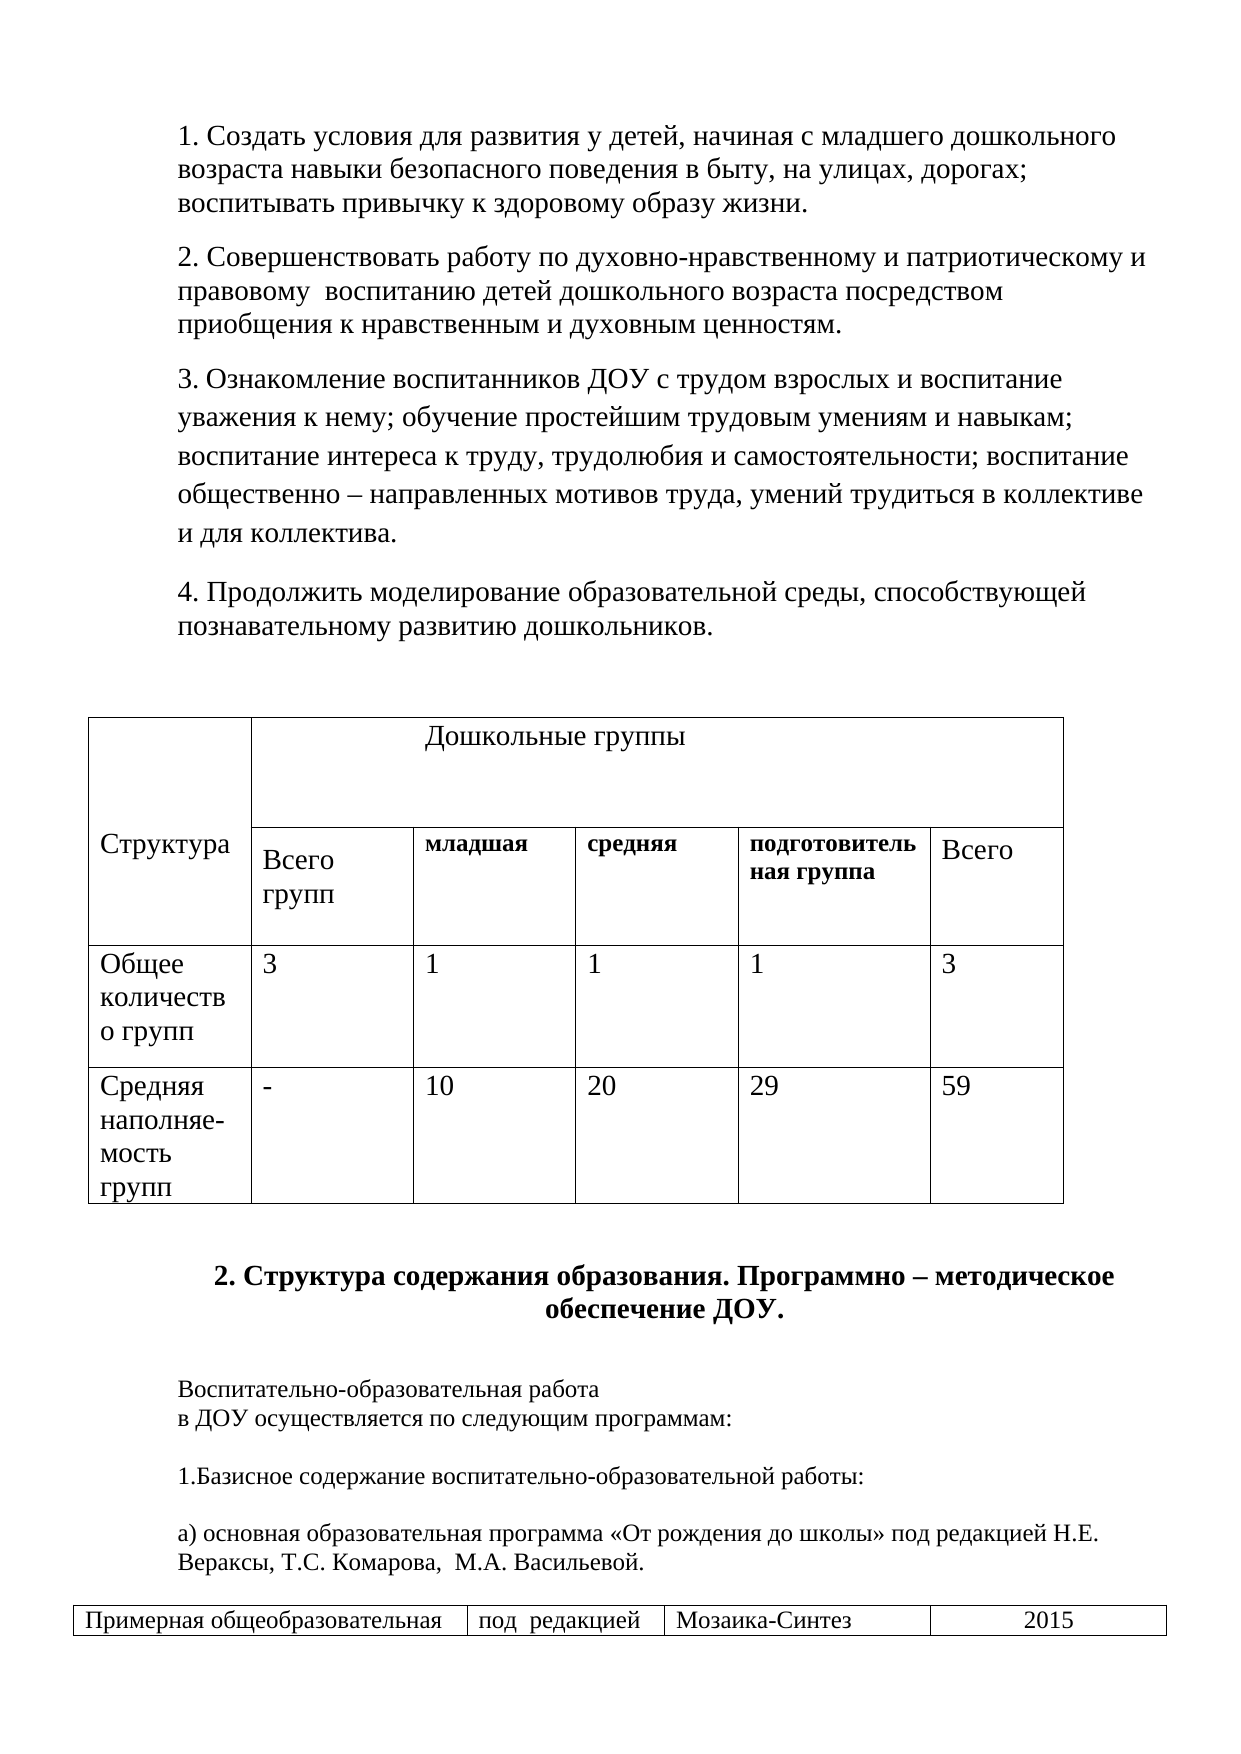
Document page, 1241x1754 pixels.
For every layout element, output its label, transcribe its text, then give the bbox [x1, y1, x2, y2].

table_header 2015 [931, 1606, 1166, 1635]
table_cell 3 [252, 946, 413, 1067]
table_cell Средняя наполняе- мость групп [89, 1068, 251, 1202]
table_header Дошкольные группы [414, 718, 1063, 827]
table_header Мозаика-Синтез [665, 1606, 930, 1635]
text Воспитательно-образовательная работа [177, 1374, 1152, 1403]
table_cell 1 [576, 946, 738, 1067]
table_header Структура [89, 718, 251, 945]
table_cell Всего групп [252, 828, 413, 945]
text 4. Продолжить моделирование образовательной среды, способствующей познавательному развитию дошкольников. [177, 574, 1152, 642]
table_cell 20 [576, 1068, 738, 1202]
table_cell младшая [414, 828, 575, 945]
text 1.Базисное содержание воспитательно-образовательной работы: [177, 1461, 1152, 1489]
table_cell 10 [414, 1068, 575, 1202]
table_cell 1 [414, 946, 575, 1067]
table_cell 3 [931, 946, 1063, 1067]
table_cell 59 [931, 1068, 1063, 1202]
table_cell Всего [931, 828, 1063, 945]
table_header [74, 1606, 467, 1635]
table_cell 1 [739, 946, 930, 1067]
text а) основная образовательная программа «От рождения до школы» под редакцией Н.Е. Вераксы, Т.С. Комарова, М.А. Васильевой. [177, 1518, 1152, 1576]
table_cell 29 [739, 1068, 930, 1202]
table_header [252, 718, 413, 827]
table_cell Общее количество групп [89, 946, 251, 1067]
text 1. Создать условия для развития у детей, начиная с младшего дошкольного возраста навыки безопасного поведения в быту, на улицах, дорогах; воспитывать привычку к здоровому образу жизни. [177, 118, 1152, 219]
text 2. Совершенствовать работу по духовно-нравственному и патриотическому и правовому воспитанию детей дошкольного возраста посредством приобщения к нравственным и духовным ценностям. [177, 239, 1152, 340]
text в ДОУ осуществляется по следующим программам: [177, 1403, 1152, 1432]
text 2. Структура содержания образования. Программно – методическое обеспечение ДОУ. [177, 1258, 1152, 1325]
text 3. Ознакомление воспитанников ДОУ с трудом взрослых и воспитание уважения к нему; обучение простейшим трудовым умениям и навыкам; воспитание интереса к труду, трудолюбия и самостоятельности; воспитание общественно – направленных мотивов труда, умений трудиться в коллективе и для коллектива. [177, 361, 1152, 549]
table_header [468, 1606, 664, 1635]
table_cell средняя [576, 828, 738, 945]
table_cell подготовительная группа [739, 828, 930, 945]
table_cell - [252, 1068, 413, 1202]
